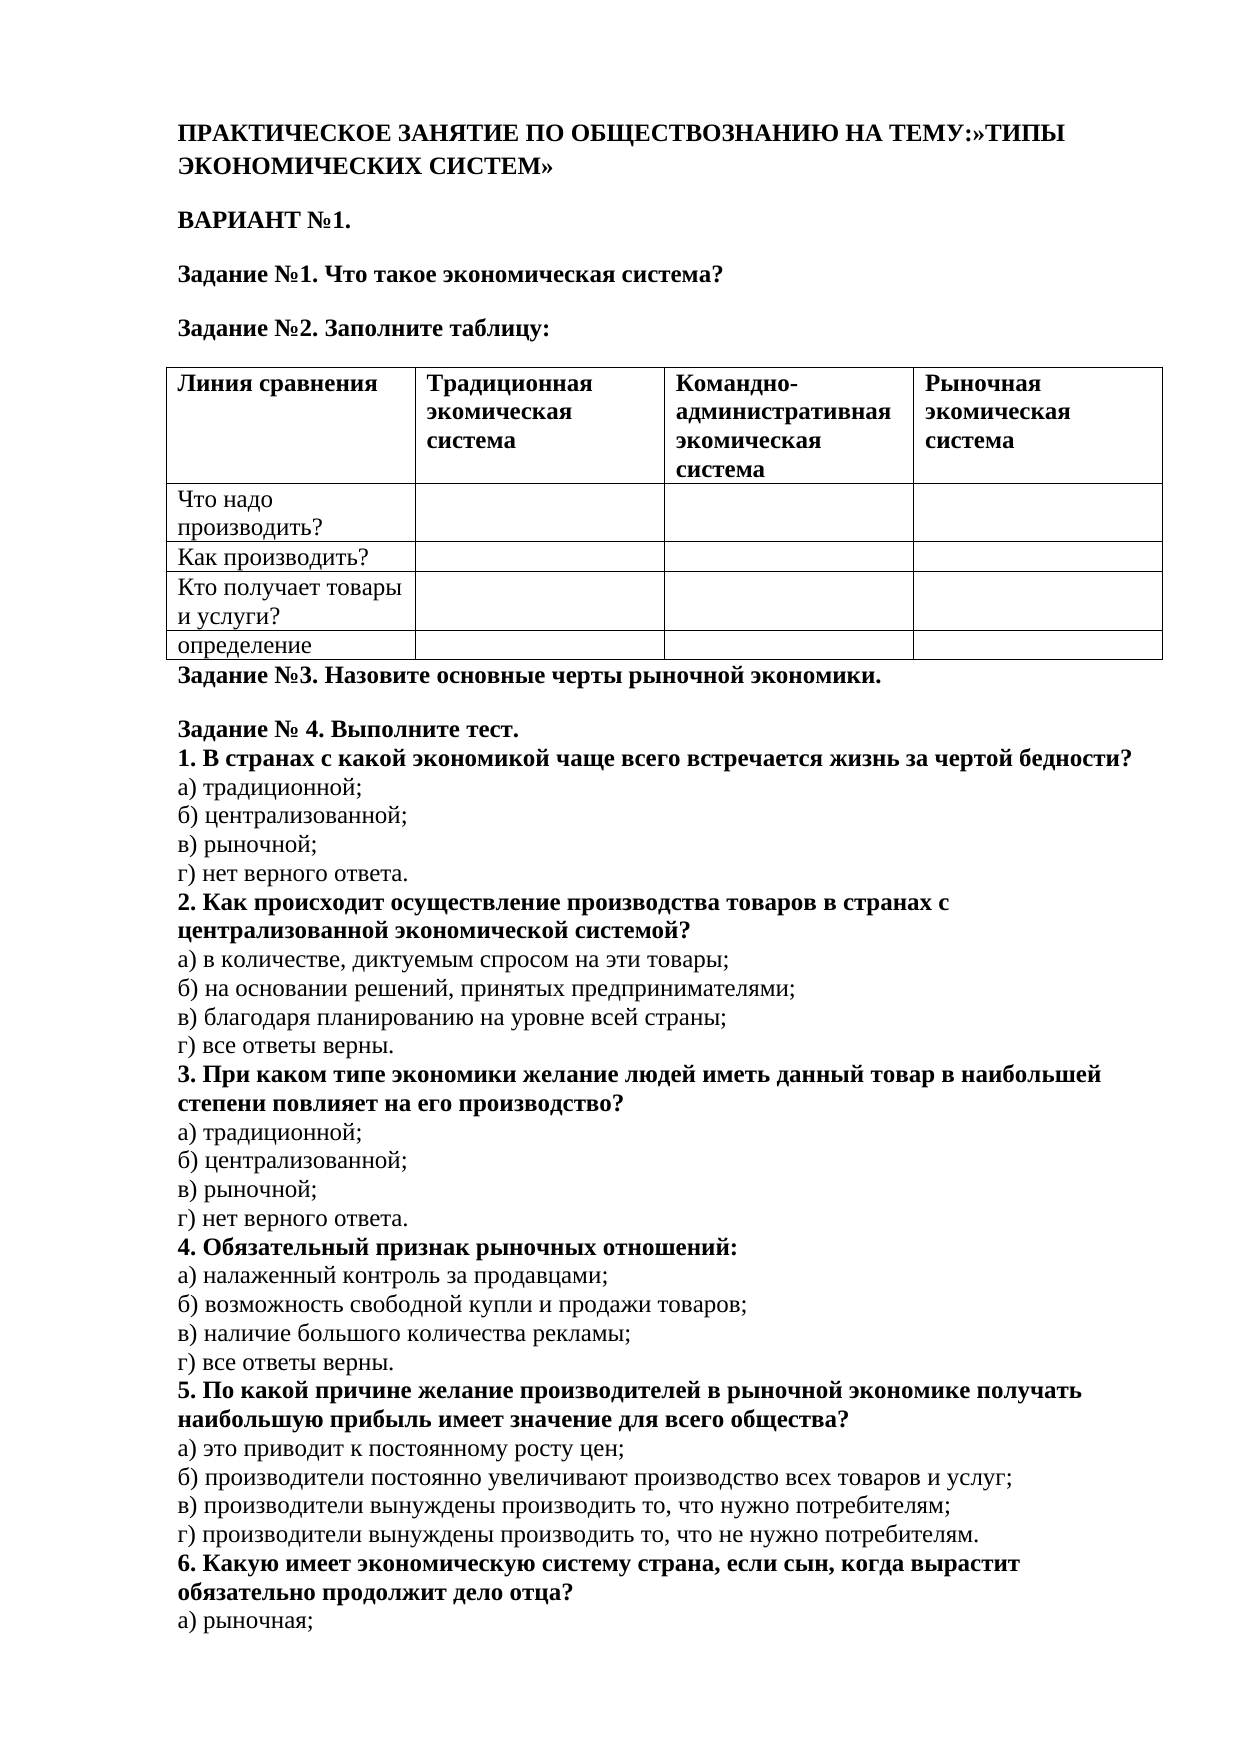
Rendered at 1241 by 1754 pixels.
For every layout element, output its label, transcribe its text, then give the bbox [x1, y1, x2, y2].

text ПРАКТИЧЕСКОЕ ЗАНЯТИЕ ПО ОБЩЕСТВОЗНАНИЮ НА ТЕМУ:»ТИПЫ ЭКОНОМИЧЕСКИХ СИСТЕМ» [177, 118, 1152, 180]
text 1. В странах с какой экономикой чаще всего встречается жизнь за чертой бедности? а) традиционной; б) централизованной; в) рыночной; г) нет верного ответа. [177, 743, 1152, 887]
text Задание №3. Назовите основные черты рыночной экономики. [177, 660, 1152, 689]
table_cell [416, 542, 664, 571]
table_header Рыночная экомическая система [914, 368, 1162, 483]
table_cell Как производить? [167, 542, 415, 571]
table_cell [665, 484, 913, 541]
text 3. При каком типе экономики желание людей иметь данный товар в наибольшей степени повлияет на его производство? а) традиционной; б) централизованной; в) рыночной; г) нет верного ответа. [177, 1059, 1152, 1232]
table_cell Что надо производить? [167, 484, 415, 541]
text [177, 1548, 1152, 1634]
text ВАРИАНТ №1. [177, 205, 1152, 234]
table_header Традиционная экомическая система [416, 368, 664, 483]
table_cell [665, 631, 913, 659]
table_cell [416, 631, 664, 659]
text Задание №1. Что такое экономическая система? [177, 259, 1152, 288]
table_cell [914, 631, 1162, 659]
table_cell [416, 572, 664, 629]
table_cell [914, 484, 1162, 541]
table_cell [665, 572, 913, 629]
text 4. Обязательный признак рыночных отношений: а) налаженный контроль за продавцами; б) возможность свободной купли и продажи товаров; в) наличие большого количества рекламы; г) все ответы верны. [177, 1232, 1152, 1375]
text 2. Как происходит осуществление производства товаров в странах с централизованной экономической системой? а) в количестве, диктуемым спросом на эти товары; б) на основании решений, принятых предпринимателями; в) благодаря планированию на уровне всей страны; г) все ответы верны. [177, 887, 1152, 1059]
text Задание №2. Заполните таблицу: [177, 313, 1152, 341]
text 5. По какой причине желание производителей в рыночной экономике получать наибольшую прибыль имеет значение для всего общества? а) это приводит к постоянному росту цен; б) производители постоянно увеличивают производство всех товаров и услуг; в) производители вынуждены производить то, что нужно потребителям; г) производители вынуждены производить то, что не нужно потребителям. [177, 1375, 1152, 1548]
table_header Линия сравнения [167, 368, 415, 483]
table_cell Кто получает товары и услуги? [167, 572, 415, 629]
table_cell [416, 484, 664, 541]
table_cell [914, 572, 1162, 629]
table_cell определение [167, 631, 415, 659]
text Задание № 4. Выполните тест. [177, 714, 1152, 743]
table_cell [665, 542, 913, 571]
table_header Командно-административная экомическая система [665, 368, 913, 483]
table_cell [914, 542, 1162, 571]
